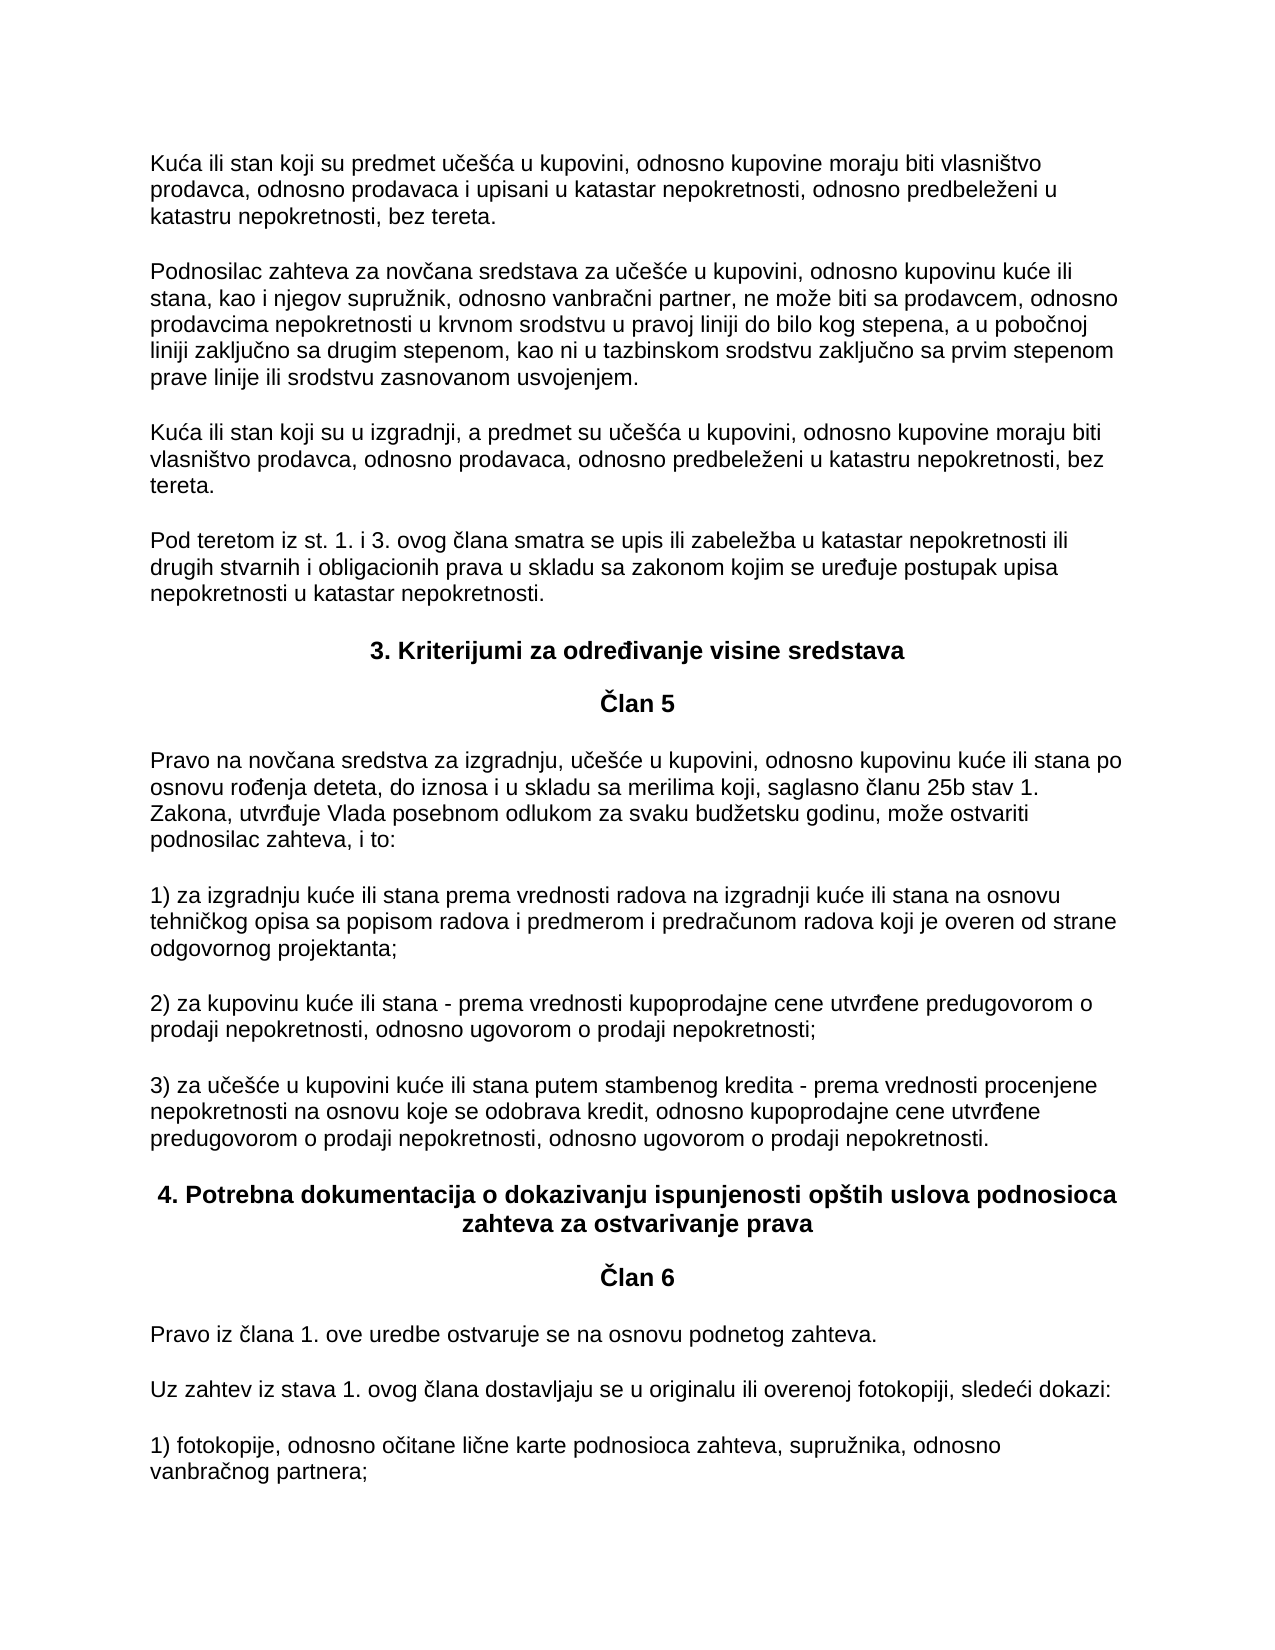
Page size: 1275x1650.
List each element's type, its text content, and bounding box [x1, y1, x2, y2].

text Podnosilac zahteva za novčana sredstava za učešće u kupovini, odnosno kupovinu kuće ili stana, kao i njegov supružnik, odnosno vanbračni partner, ne može biti sa prodavcem, odnosno prodavcima nepokretnosti u krvnom srodstvu u pravoj liniji do bilo kog stepena, a u pobočnoj liniji zaključno sa drugim stepenom, kao ni u tazbinskom srodstvu zaključno sa prvim stepenom prave linije ili srodstvu zasnovanom usvojenjem. [150, 258, 1125, 390]
text Član 6 [150, 1263, 1125, 1291]
text Pravo iz člana 1. ove uredbe ostvaruje se na osnovu podnetog zahteva. [150, 1321, 1125, 1347]
text Uz zahtev iz stava 1. ovog člana dostavljaju se u originalu ili overenoj fotokopiji, sledeći dokazi: [150, 1376, 1125, 1402]
text Član 5 [150, 689, 1125, 718]
text Pravo na novčana sredstva za izgradnju, učešće u kupovini, odnosno kupovinu kuće ili stana po osnovu rođenja deteta, do iznosa i u skladu sa merilima koji, saglasno članu 25b stav 1. Zakona, utvrđuje Vlada posebnom odlukom za svaku budžetsku godinu, može ostvariti podnosilac zahteva, i to: [150, 747, 1125, 853]
text 4. Potrebna dokumentacija o dokazivanju ispunjenosti opštih uslova podnosioca zahteva za ostvarivanje prava [150, 1180, 1125, 1238]
text 3. Kriterijumi za određivanje visine sredstava [150, 636, 1125, 664]
text Pod teretom iz st. 1. i 3. ovog člana smatra se upis ili zabeležba u katastar nepokretnosti ili drugih stvarnih i obligacionih prava u skladu sa zakonom kojim se uređuje postupak upisa nepokretnosti u katastar nepokretnosti. [150, 527, 1125, 606]
text 2) za kupovinu kuće ili stana - prema vrednosti kupoprodajne cene utvrđene predugovorom o prodaji nepokretnosti, odnosno ugovorom o prodaji nepokretnosti; [150, 990, 1125, 1043]
text 3) za učešće u kupovini kuće ili stana putem stambenog kredita - prema vrednosti procenjene nepokretnosti na osnovu koje se odobrava kredit, odnosno kupoprodajne cene utvrđene predugovorom o prodaji nepokretnosti, odnosno ugovorom o prodaji nepokretnosti. [150, 1072, 1125, 1151]
text Kuća ili stan koji su predmet učešća u kupovini, odnosno kupovine moraju biti vlasništvo prodavca, odnosno prodavaca i upisani u katastar nepokretnosti, odnosno predbeleženi u katastru nepokretnosti, bez tereta. [150, 150, 1125, 229]
text 1) fotokopije, odnosno očitane lične karte podnosioca zahteva, supružnika, odnosno vanbračnog partnera; [150, 1432, 1125, 1484]
text 1) za izgradnju kuće ili stana prema vrednosti radova na izgradnji kuće ili stana na osnovu tehničkog opisa sa popisom radova i predmerom i predračunom radova koji je overen od strane odgovornog projektanta; [150, 882, 1125, 961]
text Kuća ili stan koji su u izgradnji, a predmet su učešća u kupovini, odnosno kupovine moraju biti vlasništvo prodavca, odnosno prodavaca, odnosno predbeleženi u katastru nepokretnosti, bez tereta. [150, 419, 1125, 498]
